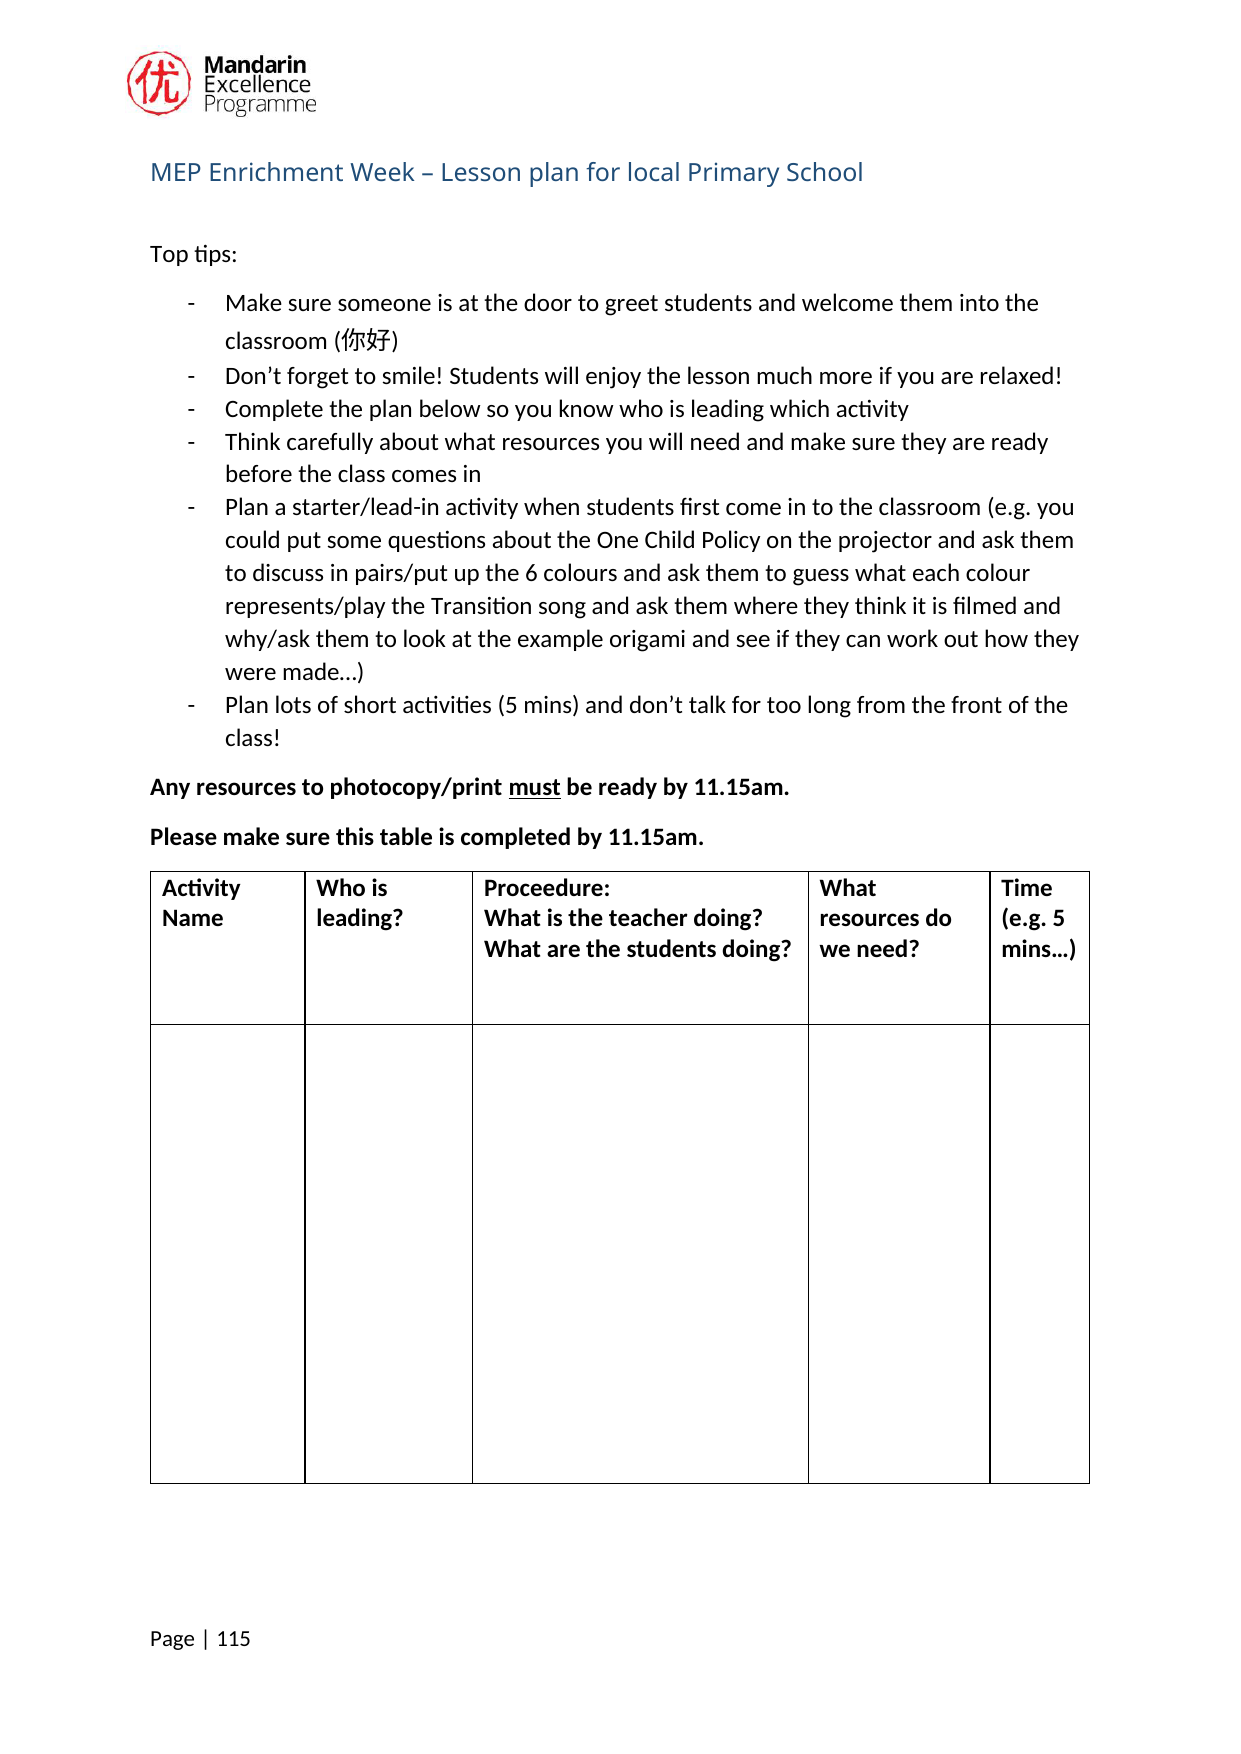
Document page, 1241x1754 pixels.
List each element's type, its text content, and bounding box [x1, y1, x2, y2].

table_cell [473, 1025, 808, 1482]
table_header Time (e.g. 5 mins…) [991, 872, 1089, 1023]
text Please make sure this table is completed by 11.15am. [150, 821, 1090, 852]
list Think carefully about what resources you will need and make sure they are ready before the class comes in [187, 426, 1090, 489]
subtitle MEP Enrichment Week – Lesson plan for local Primary School [150, 154, 1090, 188]
list Make sure someone is at the door to greet students and welcome them into the classroom (你好) [187, 287, 1090, 357]
table_cell [809, 1025, 989, 1482]
table_header Who is leading? [306, 872, 472, 1023]
table_header What resources do we need? [809, 872, 989, 1023]
table_header Activity Name [151, 872, 304, 1023]
list Plan a starter/lead-in activity when students first come in to the classroom (e.g. you could put some questions about the One Child Policy on the projector and ask them to discuss in pairs/put up the 6 colours and ask them to guess what each colour represents/play the Transition song and ask them where they think it is filmed and why/ask them to look at the example origami and see if they can work out how they were made…) [187, 491, 1090, 687]
table_header Proceedure: What is the teacher doing? What are the students doing? [473, 872, 808, 1023]
table_cell [306, 1025, 472, 1482]
table_cell [151, 1025, 304, 1482]
list Don’t forget to smile! Students will enjoy the lesson much more if you are relaxed! [187, 360, 1090, 390]
list Plan lots of short activities (5 mins) and don’t talk for too long from the front of the class! [187, 689, 1090, 752]
text Top tips: [150, 238, 1090, 268]
table_cell [991, 1025, 1089, 1482]
text Any resources to photocopy/print must be ready by 11.15am. [150, 771, 1090, 802]
list Complete the plan below so you know who is leading which activity [187, 393, 1090, 423]
